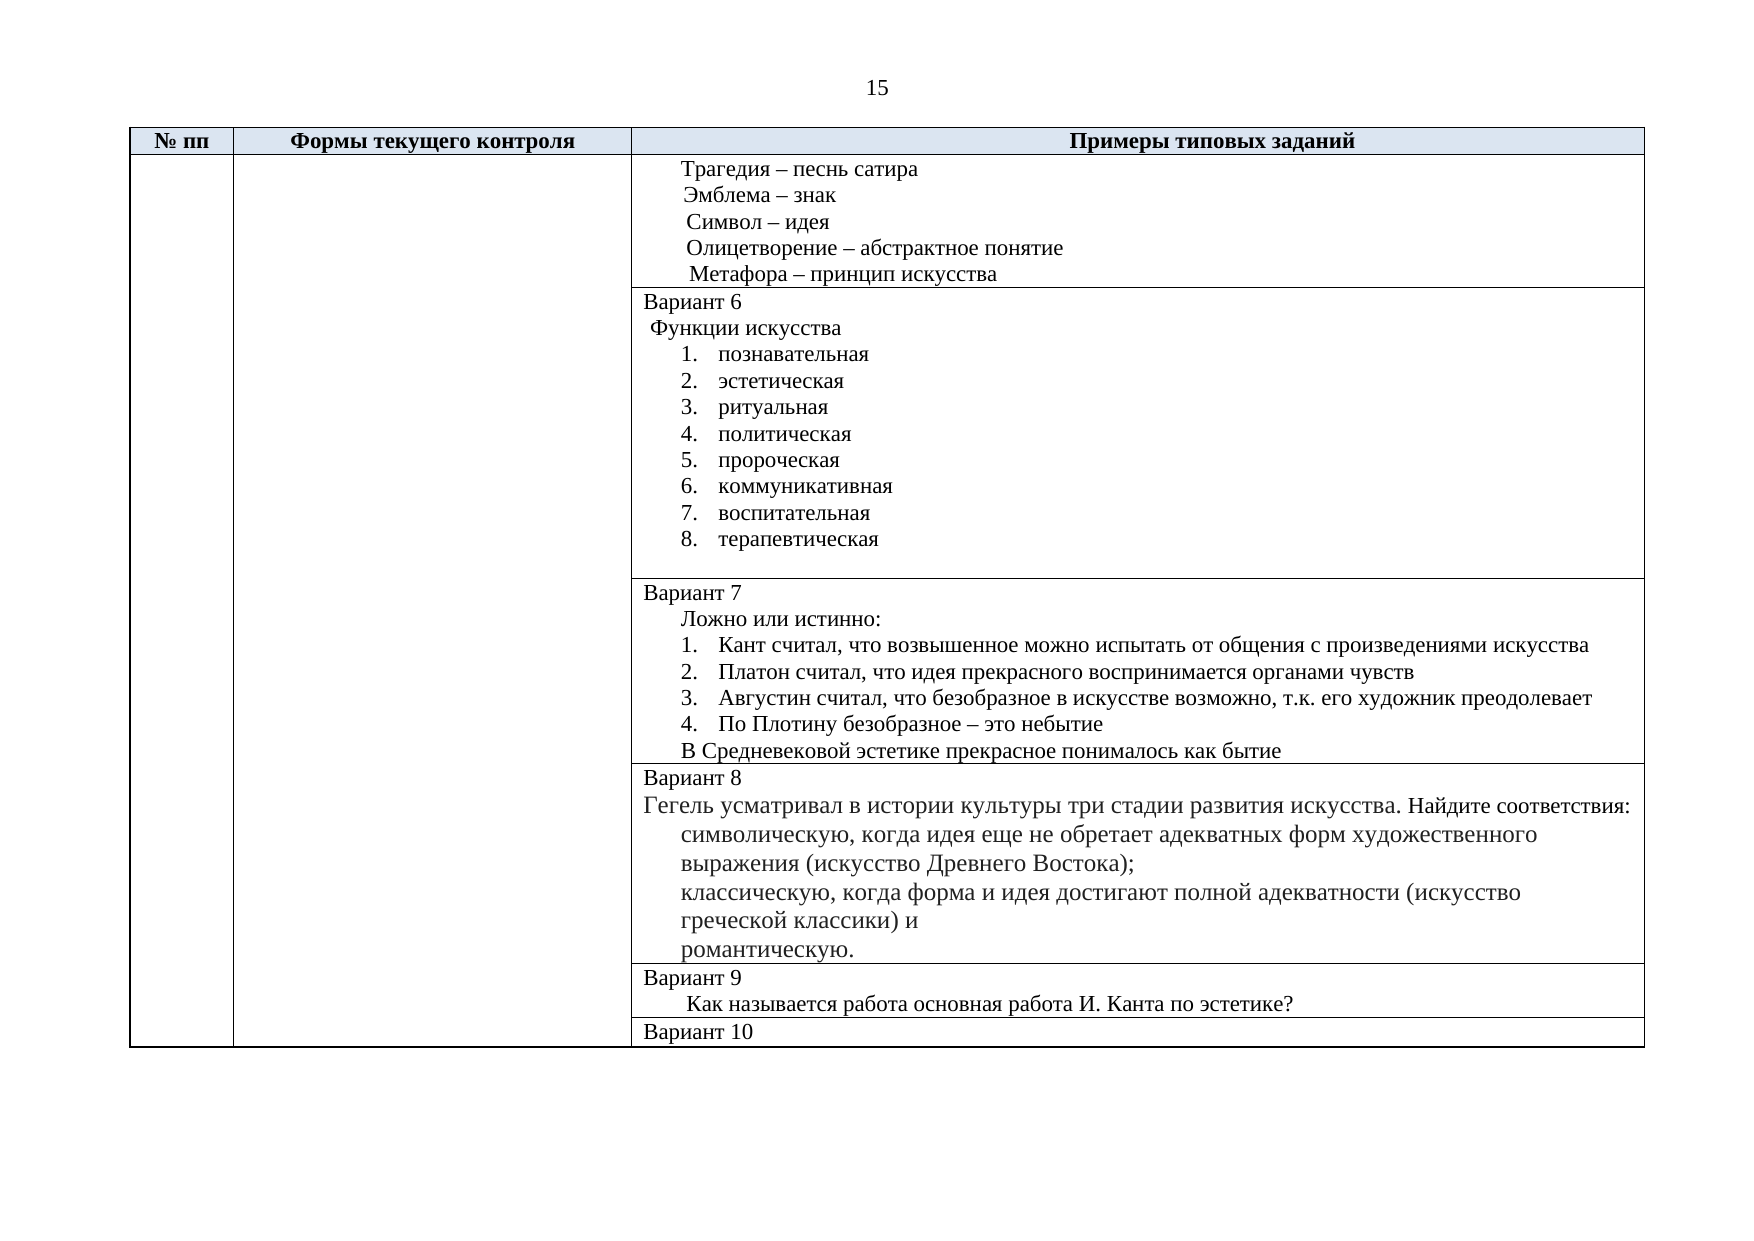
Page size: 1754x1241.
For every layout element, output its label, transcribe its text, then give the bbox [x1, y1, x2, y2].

table_header Формы текущего контроля [234, 128, 631, 154]
table_cell Вариант 6 Функции искусства познавательная эстетическая ритуальная политическая пророческая коммуникативная воспитательная терапевтическая [632, 288, 1644, 578]
table_cell Вариант 8 Гегель усматривал в истории культуры три стадии развития искусства. Найдите соответствия: символическую, когда идея еще не обретает адекватных форм художественного выражения (искусство Древнего Востока); классическую, когда форма и идея достигают полной адекватности (искусство греческой классики) и романтическую. [632, 764, 1644, 963]
table_header № пп [131, 128, 233, 154]
table_header Примеры типовых заданий [632, 128, 1644, 154]
table_cell Вариант 7 Ложно или истинно: Кант считал, что возвышенное можно испытать от общения с произведениями искусства Платон считал, что идея прекрасного воспринимается органами чувств Августин считал, что безобразное в искусстве возможно, т.к. его художник преодолевает По Плотину безобразное – это небытие В Средневековой эстетике прекрасное понималось как бытие [632, 579, 1644, 763]
table_cell Вариант 9 Как называется работа основная работа И. Канта по эстетике? [632, 964, 1644, 1017]
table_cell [632, 155, 1644, 287]
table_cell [632, 1018, 1644, 1046]
